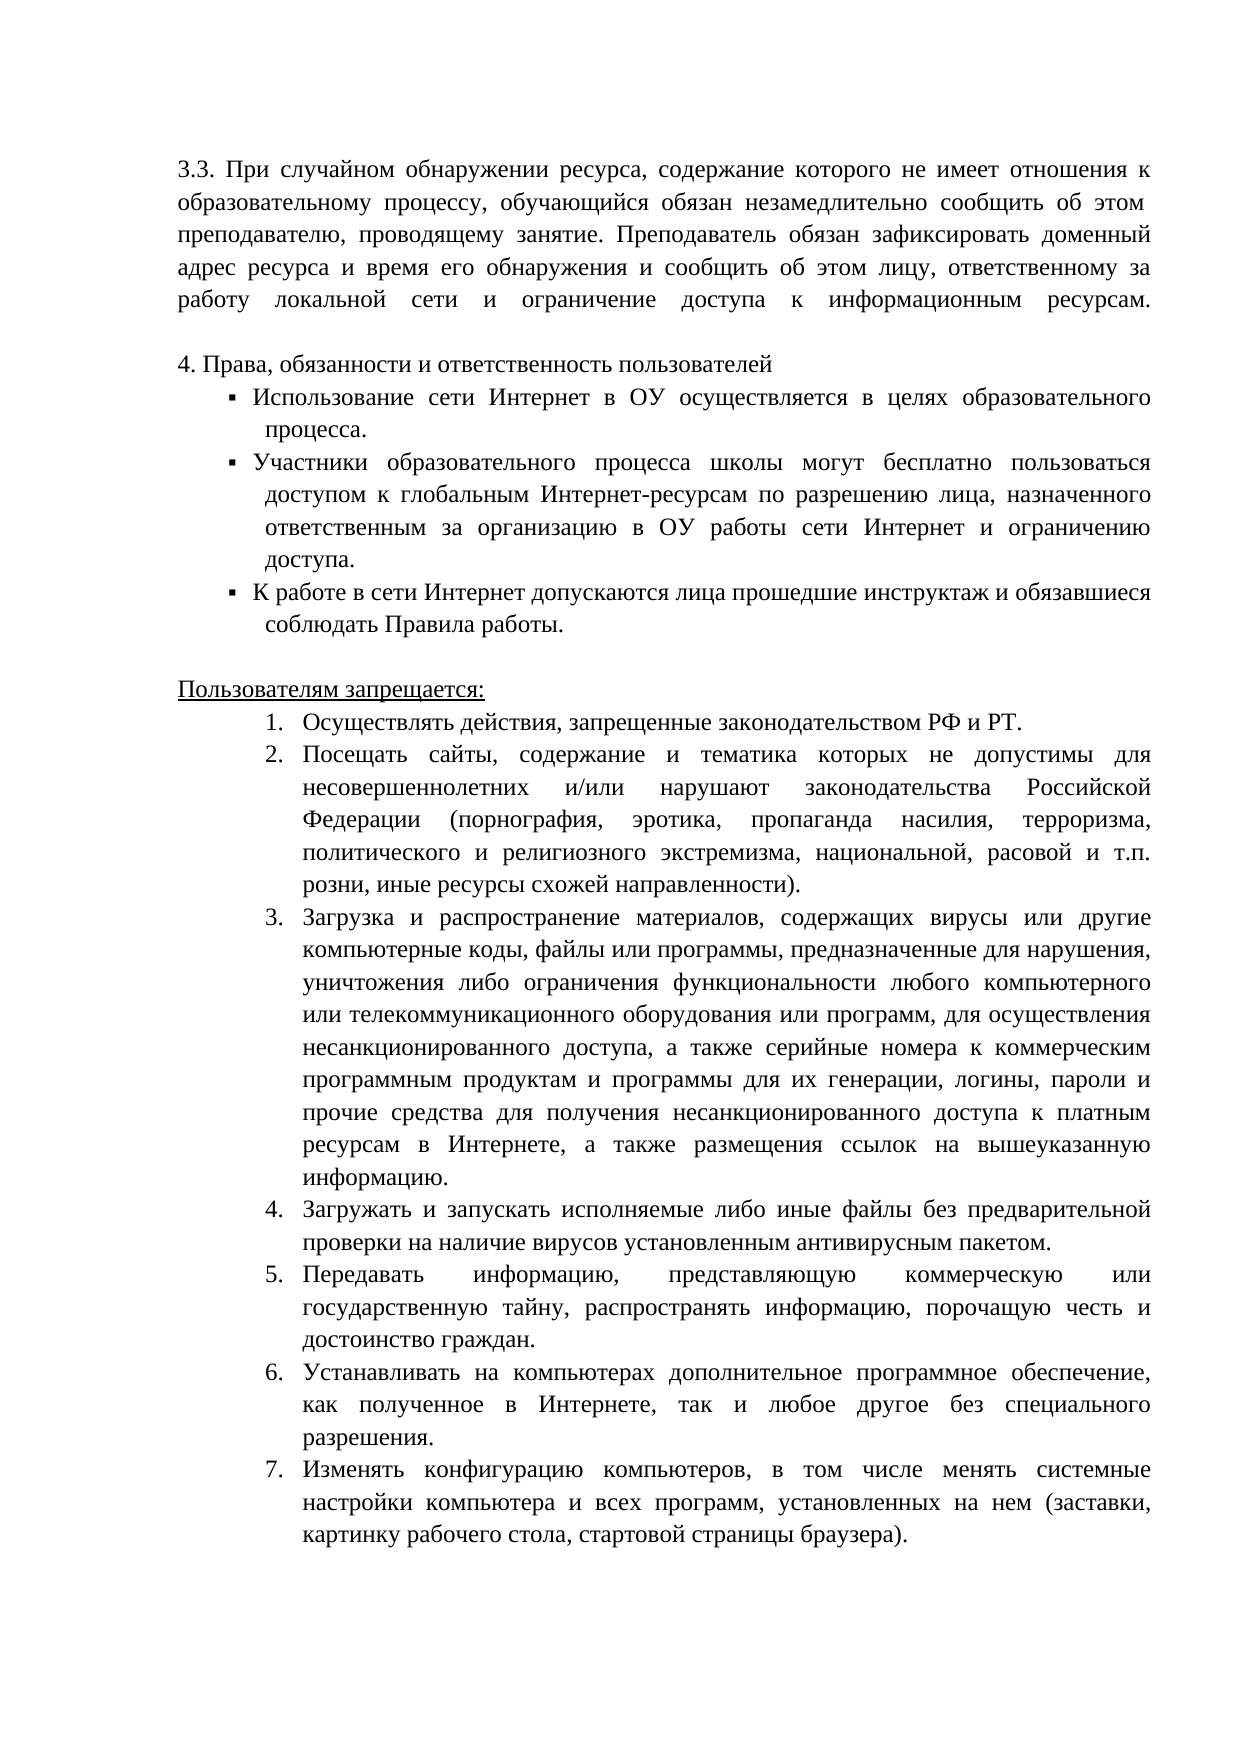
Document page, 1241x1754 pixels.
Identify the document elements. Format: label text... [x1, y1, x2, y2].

text 3.3. При случайном обнаружении ресурса, содержание которого не имеет отношения к образовательному процессу, обучающийся обязан незамедлительно сообщить об этом преподавателю, проводящему занятие. Преподаватель обязан зафиксировать доменный адрес ресурса и время его обнаружения и сообщить об этом лицу, ответственному за работу локальной сети и ограничение доступа к информационным ресурсам. 4. Права, обязанности и ответственность пользователей [177, 118, 1152, 378]
list К работе в сети Интернет допускаются лица прошедшие инструктаж и обязавшиеся соблюдать Правила работы. [227, 573, 1152, 638]
text Пользователям запрещается: [177, 638, 1152, 703]
list Загрузка и распространение материалов, содержащих вирусы или другие компьютерные коды, файлы или программы, предназначенные для нарушения, уничтожения либо ограничения функциональности любого компьютерного или телекоммуникационного оборудования или программ, для осуществления несанкционированного доступа, а также серийные номера к коммерческим программным продуктам и программы для их генерации, логины, пароли и прочие средства для получения несанкционированного доступа к платным ресурсам в Интернете, а также размещения ссылок на вышеуказанную информацию. [265, 898, 1152, 1191]
list Устанавливать на компьютерах дополнительное программное обеспечение, как полученное в Интернете, так и любое другое без специального разрешения. [265, 1353, 1152, 1451]
list Загружать и запускать исполняемые либо иные файлы без предварительной проверки на наличие вирусов установленным антивирусным пакетом. [265, 1191, 1152, 1256]
list Изменять конфигурацию компьютеров, в том числе менять системные настройки компьютера и всех программ, установленных на нем (заставки, картинку рабочего стола, стартовой страницы браузера). [265, 1451, 1152, 1548]
list Осуществлять действия, запрещенные законодательством РФ и РТ. [265, 703, 1152, 736]
list Участники образовательного процесса школы могут бесплатно пользоваться доступом к глобальным Интернет-ресурсам по разрешению лица, назначенного ответственным за организацию в ОУ работы сети Интернет и ограничению доступа. [227, 443, 1152, 573]
list Посещать сайты, содержание и тематика которых не допустимы для несовершеннолетних и/или нарушают законодательства Российской Федерации (порнография, эротика, пропаганда насилия, терроризма, политического и религиозного экстремизма, национальной, расовой и т.п. розни, иные ресурсы схожей направленности). [265, 736, 1152, 898]
list Использование сети Интернет в ОУ осуществляется в целях образовательного процесса. [227, 378, 1152, 443]
list Передавать информацию, представляющую коммерческую или государственную тайну, распространять информацию, порочащую честь и достоинство граждан. [265, 1256, 1152, 1353]
